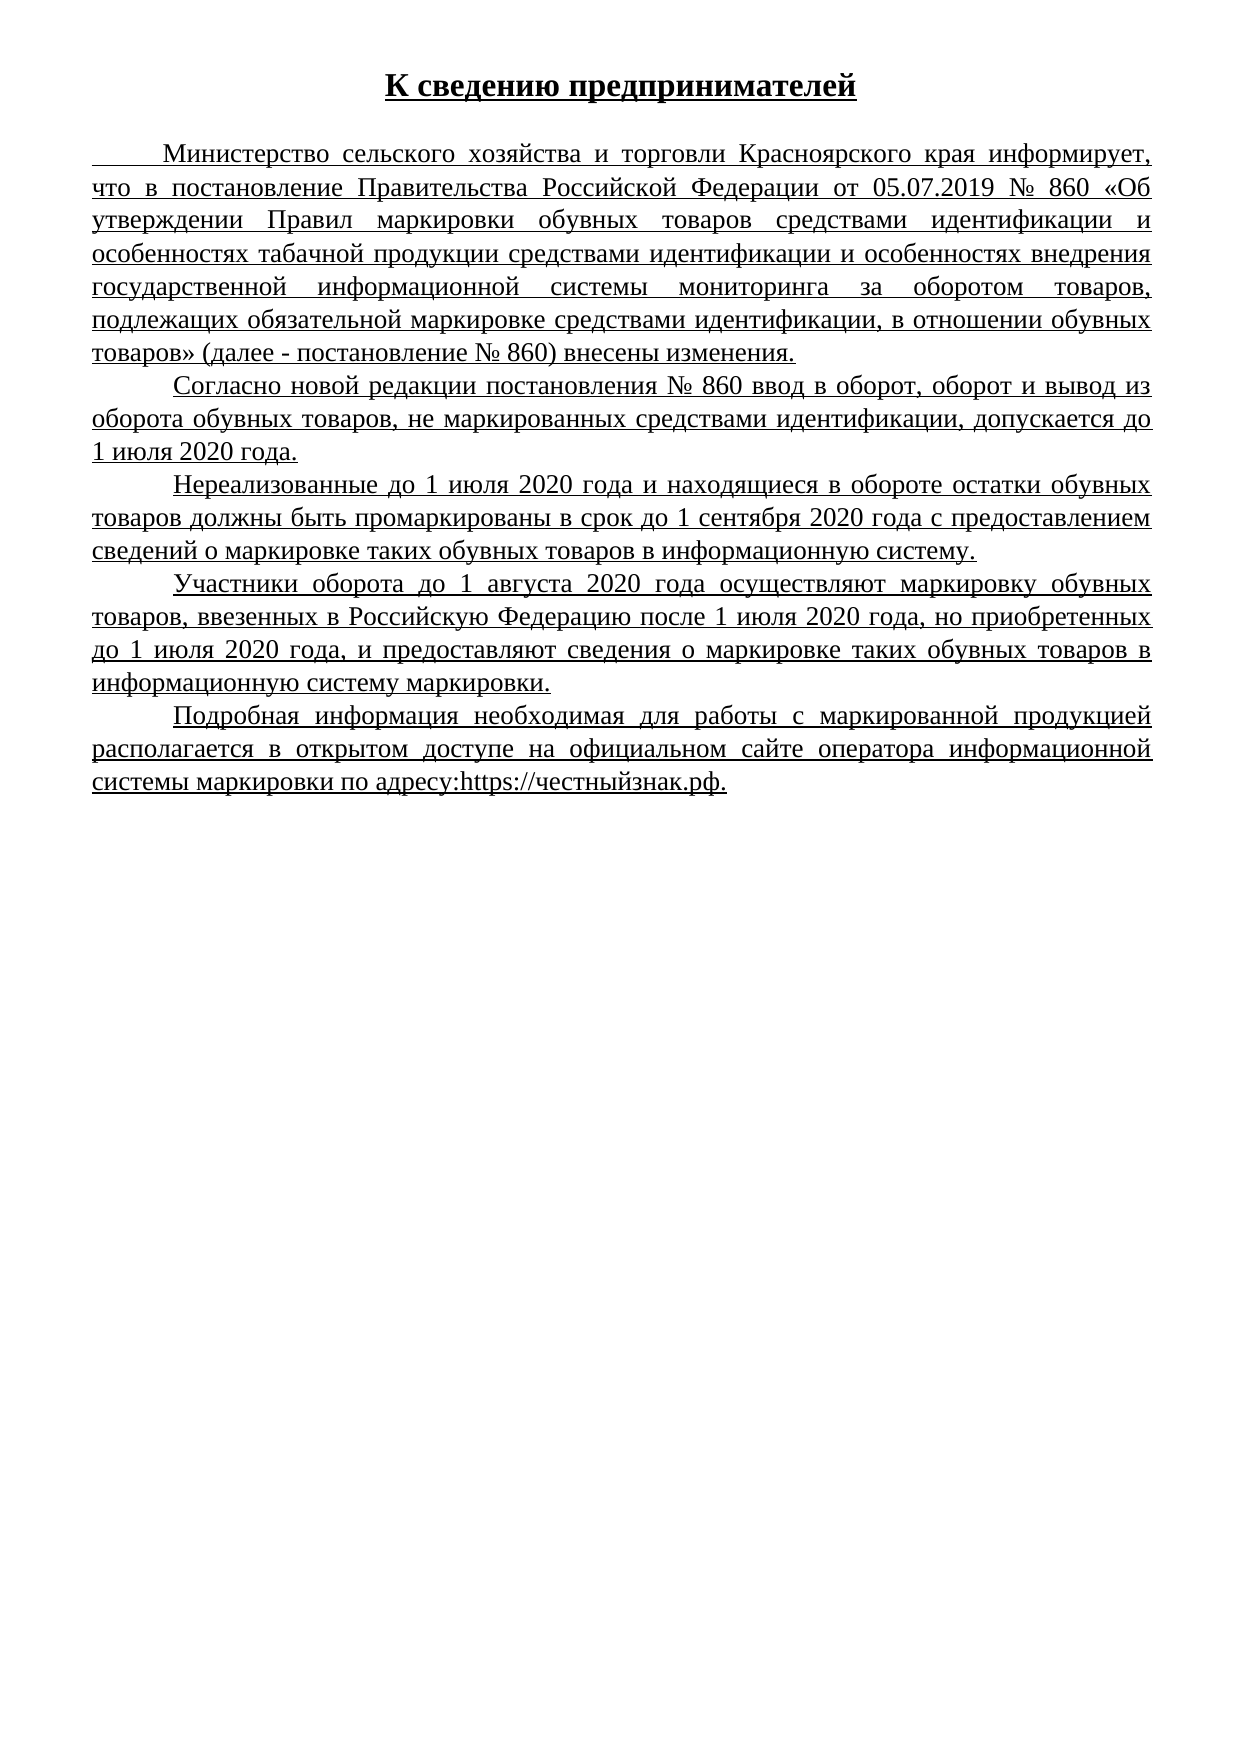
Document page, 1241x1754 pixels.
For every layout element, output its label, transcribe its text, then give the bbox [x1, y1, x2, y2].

text Министерство сельского хозяйства и торговли Красноярского края информирует, что в постановление Правительства Российской Федерации от 05.07.2019 № 860 «Об утверждении Правил маркировки обувных товаров средствами идентификации и особенностях табачной продукции средствами идентификации и особенностях внедрения государственной информационной системы мониторинга за оборотом товаров, подлежащих обязательной маркировке средствами идентификации, в отношении обувных товаров» (далее - постановление № 860) внесены изменения. [89, 137, 1152, 368]
text Нереализованные до 1 июля 2020 года и находящиеся в обороте остатки обувных товаров должны быть промаркированы в срок до 1 сентября 2020 года с предоставлением сведений о маркировке таких обувных товаров в информационную систему. [92, 467, 1152, 528]
text Согласно новой редакции постановления № 860 ввод в оборот, оборот и вывод из оборота обувных товаров, не маркированных средствами идентификации, допускается до 1 июля 2020 года. [92, 430, 1152, 467]
text Согласно новой редакции постановления № 860 ввод в оборот, оборот и вывод из оборота обувных товаров, не маркированных средствами идентификации, допускается до 1 июля 2020 года. [92, 368, 1152, 429]
text Участники оборота до 1 августа 2020 года осуществляют маркировку обувных товаров, ввезенных в Российскую Федерацию после 1 июля 2020 года, но приобретенных до 1 июля 2020 года, и предоставляют сведения о маркировке таких обувных товаров в информационную систему маркировки. [92, 628, 1152, 660]
text Участники оборота до 1 августа 2020 года осуществляют маркировку обувных товаров, ввезенных в Российскую Федерацию после 1 июля 2020 года, но приобретенных до 1 июля 2020 года, и предоставляют сведения о маркировке таких обувных товаров в информационную систему маркировки. [92, 566, 1152, 627]
text Подробная информация необходимая для работы с маркированной продукцией располагается в открытом доступе на официальном сайте оператора информационной системы маркировки по адресу:https://честныйзнак.рф. [92, 698, 1152, 759]
text Подробная информация необходимая для работы с маркированной продукцией располагается в открытом доступе на официальном сайте оператора информационной системы маркировки по адресу:https://честныйзнак.рф. [92, 761, 1152, 797]
text Участники оборота до 1 августа 2020 года осуществляют маркировку обувных товаров, ввезенных в Российскую Федерацию после 1 июля 2020 года, но приобретенных до 1 июля 2020 года, и предоставляют сведения о маркировке таких обувных товаров в информационную систему маркировки. [92, 662, 1152, 698]
text К сведению предпринимателей [89, 71, 1152, 103]
text Нереализованные до 1 июля 2020 года и находящиеся в обороте остатки обувных товаров должны быть промаркированы в срок до 1 сентября 2020 года с предоставлением сведений о маркировке таких обувных товаров в информационную систему. [92, 529, 1152, 566]
